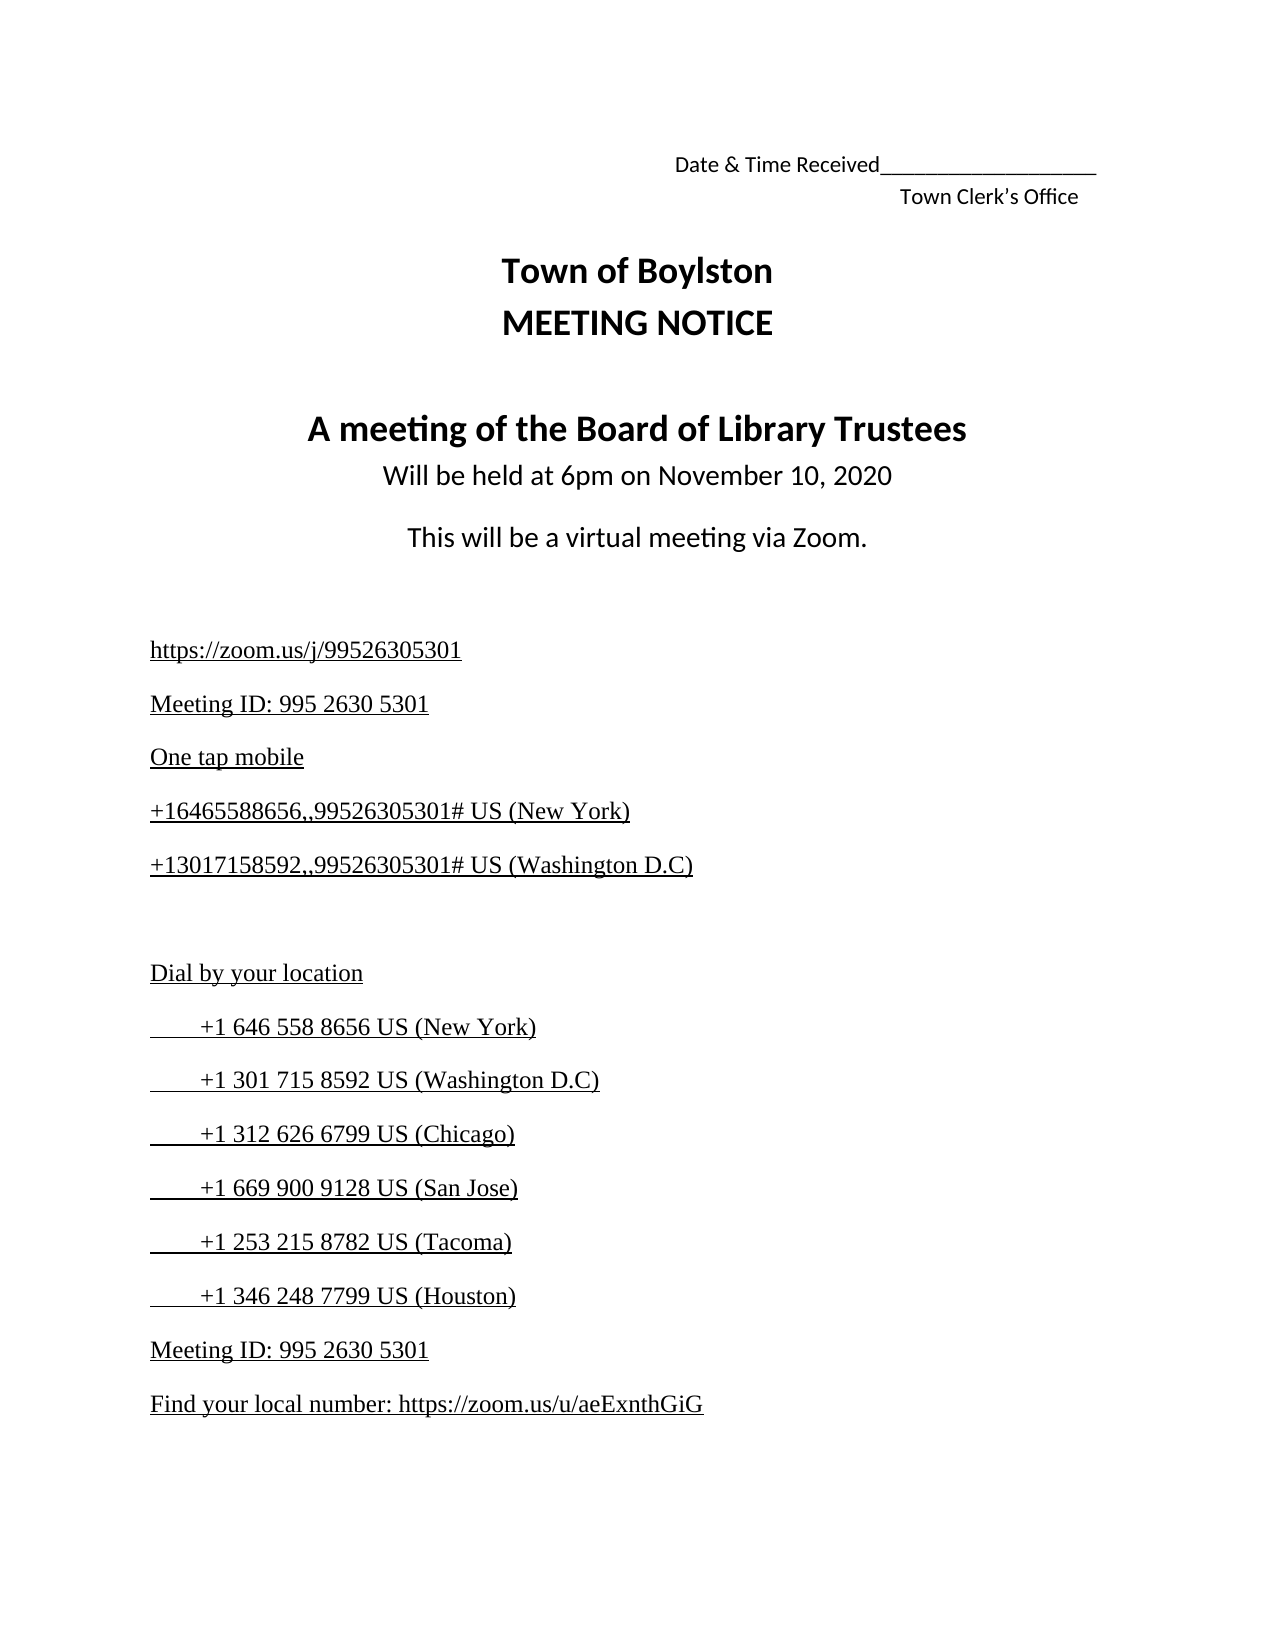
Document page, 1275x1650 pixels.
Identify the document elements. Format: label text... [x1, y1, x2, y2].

text MEETING NOTICE [150, 299, 1125, 345]
text One tap mobile [150, 742, 1125, 771]
text +1 312 626 6799 US (Chicago) [150, 1119, 1125, 1148]
text Dial by your location [150, 958, 1125, 987]
text Meeting ID: 995 2630 5301 [150, 1335, 1125, 1364]
text +1 253 215 8782 US (Tacoma) [150, 1227, 1125, 1256]
text +1 646 558 8656 US (New York) [150, 1012, 1125, 1041]
text https://zoom.us/j/99526305301 [150, 635, 1125, 663]
text +13017158592,,99526305301# US (Washington D.C) [150, 850, 1125, 879]
text This will be a virtual meeting via Zoom. [150, 519, 1125, 555]
text Date & Time Received___________________ [600, 150, 1125, 178]
text Meeting ID: 995 2630 5301 [150, 689, 1125, 717]
text +1 301 715 8592 US (Washington D.C) [150, 1066, 1125, 1094]
text Town of Boylston [150, 247, 1125, 292]
text +1 346 248 7799 US (Houston) [150, 1281, 1125, 1310]
text A meeting of the Board of Library Trustees [150, 405, 1125, 451]
text Town Clerk’s Office [150, 182, 1125, 210]
text +16465588656,,99526305301# US (New York) [150, 796, 1125, 825]
text Find your local number: https://zoom.us/u/aeExnthGiG [150, 1389, 1125, 1417]
text Will be held at 6pm on November 10, 2020 [150, 457, 1125, 493]
text +1 669 900 9128 US (San Jose) [150, 1173, 1125, 1202]
